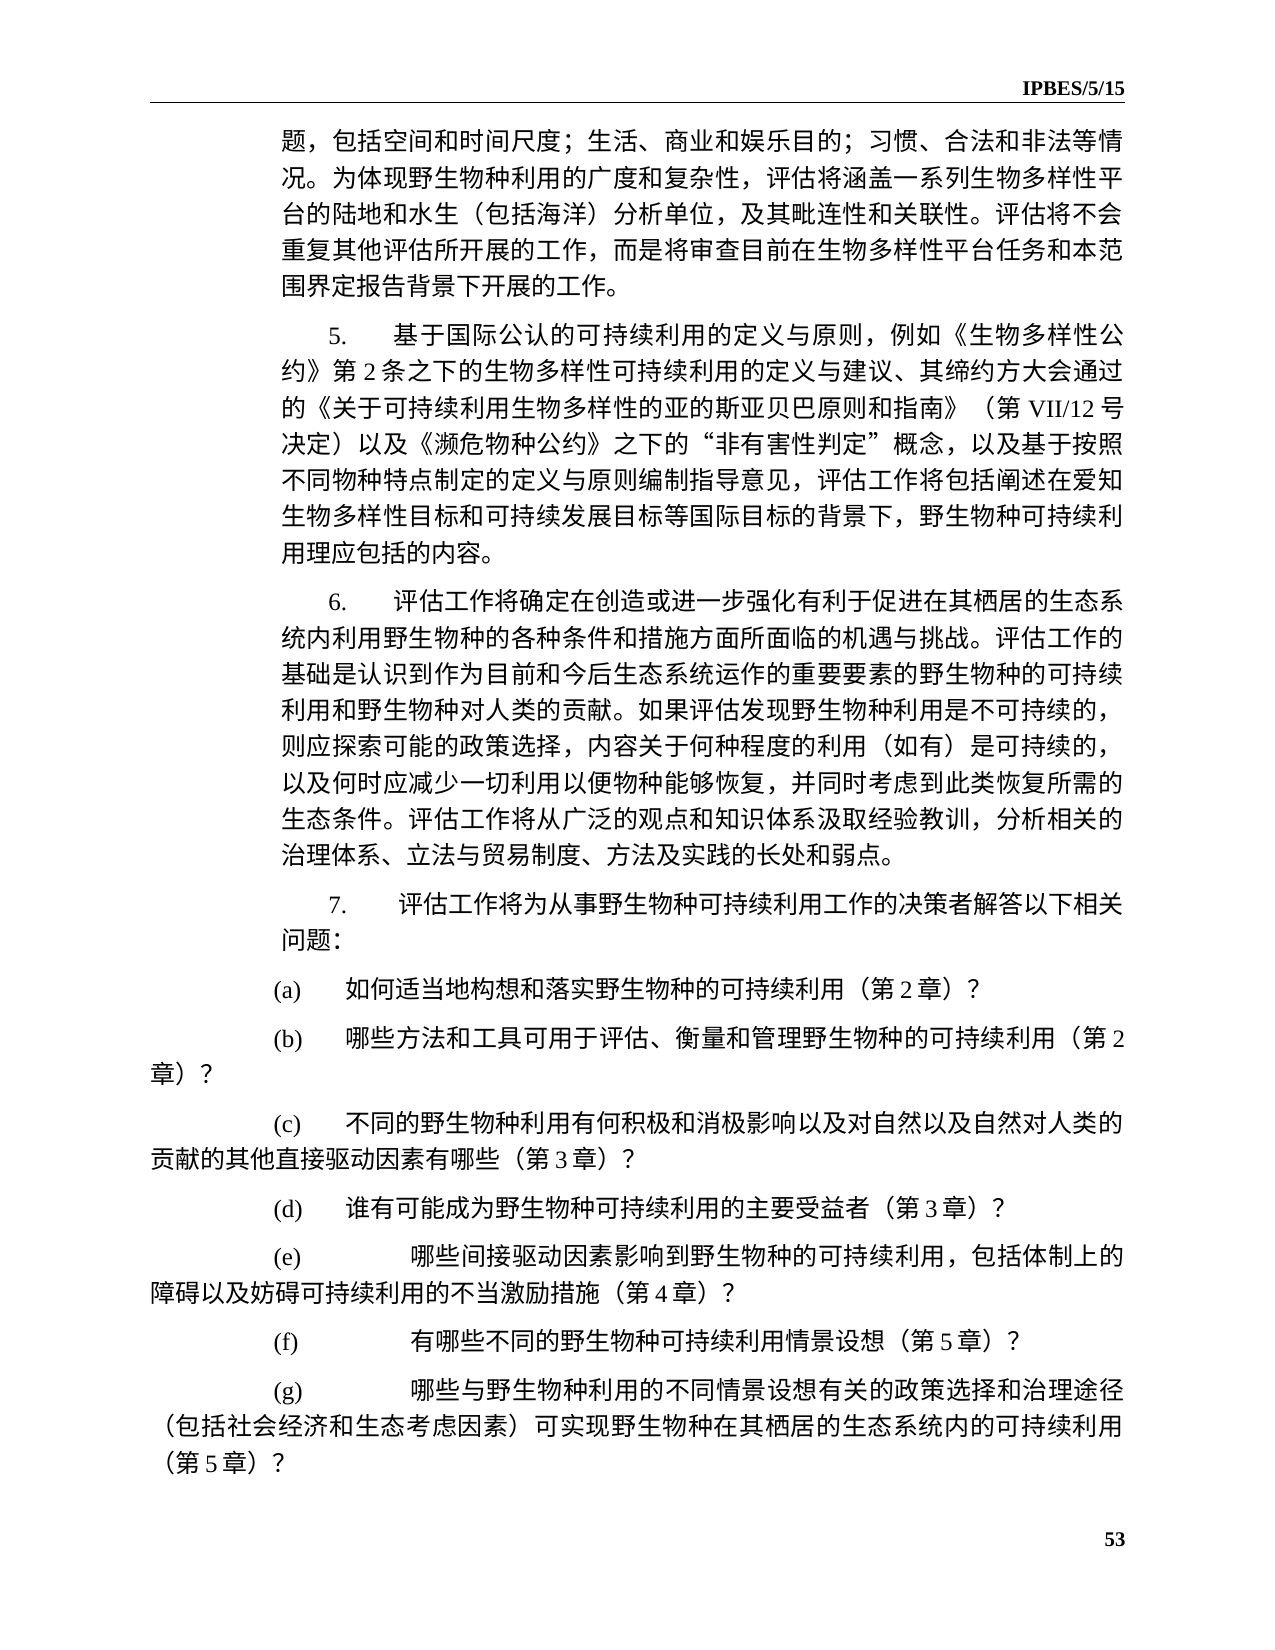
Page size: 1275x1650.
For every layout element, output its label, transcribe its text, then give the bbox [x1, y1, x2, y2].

list 谁有可能成为野生物种可持续利用的主要受益者（第3章）？ [150, 1188, 1125, 1224]
list 不同的野生物种利用有何积极和消极影响以及对自然以及自然对人类的贡献的其他直接驱动因素有哪些（第3章）？ [150, 1103, 1125, 1176]
list 评估工作将为从事野生物种可持续利用工作的决策者解答以下相关问题： [281, 884, 1125, 957]
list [281, 122, 1125, 303]
list 哪些与野生物种利用的不同情景设想有关的政策选择和治理途径（包括社会经济和生态考虑因素）可实现野生物种在其栖居的生态系统内的可持续利用（第5章）？ [150, 1371, 1125, 1479]
list 有哪些不同的野生物种可持续利用情景设想（第5章）？ [150, 1322, 1125, 1358]
list 基于国际公认的可持续利用的定义与原则，例如《生物多样性公约》第2条之下的生物多样性可持续利用的定义与建议、其缔约方大会通过的《关于可持续利用生物多样性的亚的斯亚贝巴原则和指南》（第VII/12号决定）以及《濒危物种公约》之下的“非有害性判定”概念，以及基于按照不同物种特点制定的定义与原则编制指导意见，评估工作将包括阐述在爱知生物多样性目标和可持续发展目标等国际目标的背景下，野生物种可持续利用理应包括的内容。 [281, 316, 1125, 569]
list 如何适当地构想和落实野生物种的可持续利用（第2章）？ [150, 969, 1125, 1006]
list 哪些方法和工具可用于评估、衡量和管理野生物种的可持续利用（第2章）？ [150, 1018, 1125, 1091]
list 评估工作将确定在创造或进一步强化有利于促进在其栖居的生态系统内利用野生物种的各种条件和措施方面所面临的机遇与挑战。评估工作的基础是认识到作为目前和今后生态系统运作的重要要素的野生物种的可持续利用和野生物种对人类的贡献。如果评估发现野生物种利用是不可持续的，则应探索可能的政策选择，内容关于何种程度的利用（如有）是可持续的，以及何时应减少一切利用以便物种能够恢复，并同时考虑到此类恢复所需的生态条件。评估工作将从广泛的观点和知识体系汲取经验教训，分析相关的治理体系、立法与贸易制度、方法及实践的长处和弱点。 [281, 582, 1125, 872]
list 哪些间接驱动因素影响到野生物种的可持续利用，包括体制上的障碍以及妨碍可持续利用的不当激励措施（第4章）？ [150, 1237, 1125, 1309]
